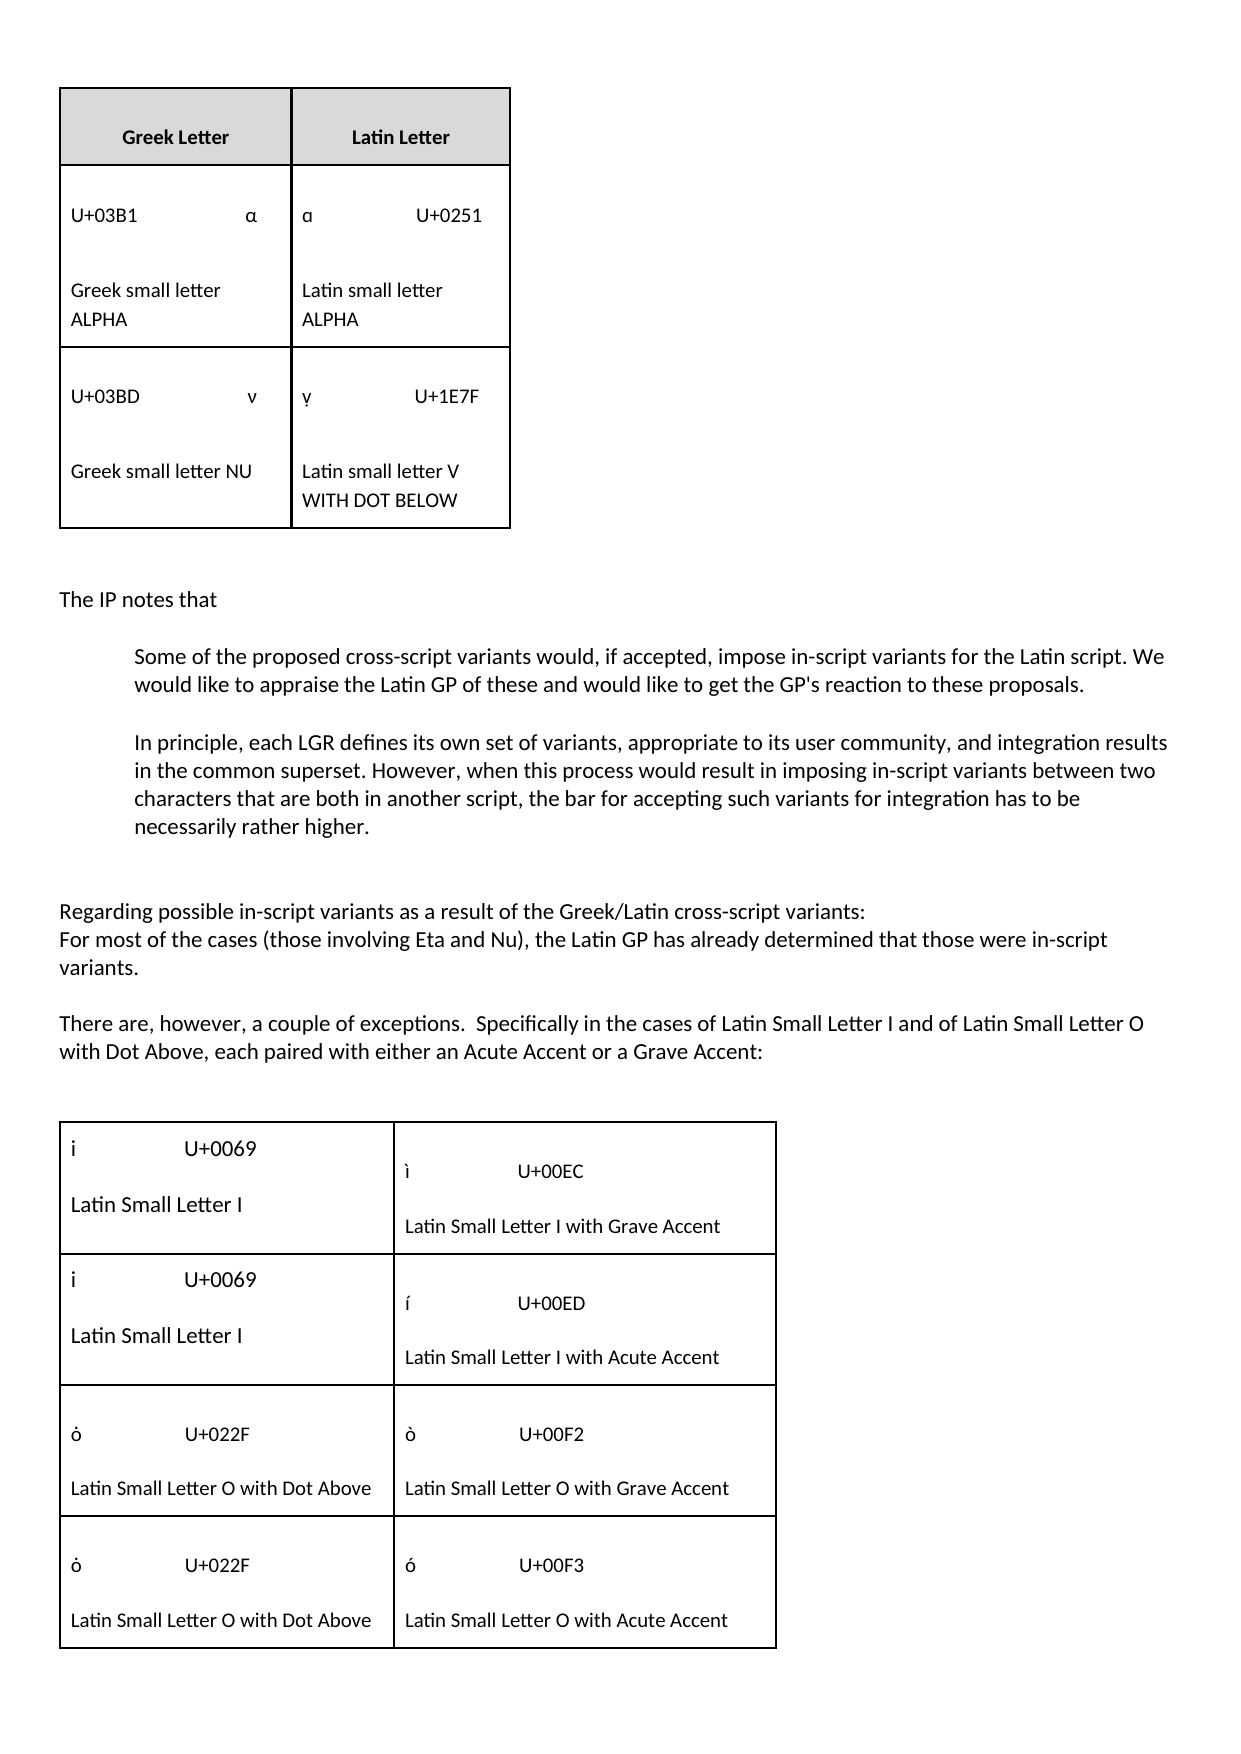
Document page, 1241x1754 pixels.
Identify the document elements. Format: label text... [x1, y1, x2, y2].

table_cell ṿ U+1E7F [293, 348, 509, 423]
table_header Latin Letter [293, 89, 509, 164]
text In principle, each LGR defines its own set of variants, appropriate to its user community, and integration results in the common superset. However, when this process would result in imposing in-script variants between two characters that are both in another script, the bar for accepting such variants for integration has to be necessarily rather higher. [134, 728, 1181, 840]
table_cell í U+00ED Latin Small Letter I with Acute Accent [395, 1255, 775, 1384]
text For most of the cases (those involving Eta and Nu), the Latin GP has already determined that those were in-script variants. [59, 925, 1181, 981]
text The IP notes that [59, 585, 1181, 613]
table_cell ȯ U+022F Latin Small Letter O with Dot Above [61, 1517, 393, 1647]
table_cell ȯ U+022F Latin Small Letter O with Dot Above [61, 1386, 393, 1515]
table_cell Greek small letter NU [61, 423, 290, 527]
text There are, however, a couple of exceptions. Specifically in the cases of Latin Small Letter I and of Latin Small Letter O with Dot Above, each paired with either an Acute Accent or a Grave Accent: [59, 1009, 1181, 1065]
table_cell i U+0069 Latin Small Letter I [61, 1255, 393, 1384]
table_cell Greek small letter ALPHA [61, 241, 290, 346]
table_cell ɑ U+0251 [293, 166, 509, 241]
table_cell ó U+00F3 Latin Small Letter O with Acute Accent [395, 1517, 775, 1647]
table_cell ò U+00F2 Latin Small Letter O with Grave Accent [395, 1386, 775, 1515]
text Regarding possible in-script variants as a result of the Greek/Latin cross-script variants: [59, 897, 1181, 925]
table_header i U+0069 Latin Small Letter I [61, 1123, 393, 1252]
text Some of the proposed cross-script variants would, if accepted, impose in-script variants for the Latin script. We would like to appraise the Latin GP of these and would like to get the GP's reaction to these proposals. [134, 642, 1181, 698]
table_cell Latin small letter ALPHA [293, 241, 509, 346]
table_header Greek Letter [61, 89, 290, 164]
table_cell U+03B1 α [61, 166, 290, 241]
table_cell U+03BD ν [61, 348, 290, 423]
table_cell Latin small letter V WITH DOT BELOW [293, 423, 509, 527]
table_header ì U+00EC Latin Small Letter I with Grave Accent [395, 1123, 775, 1252]
